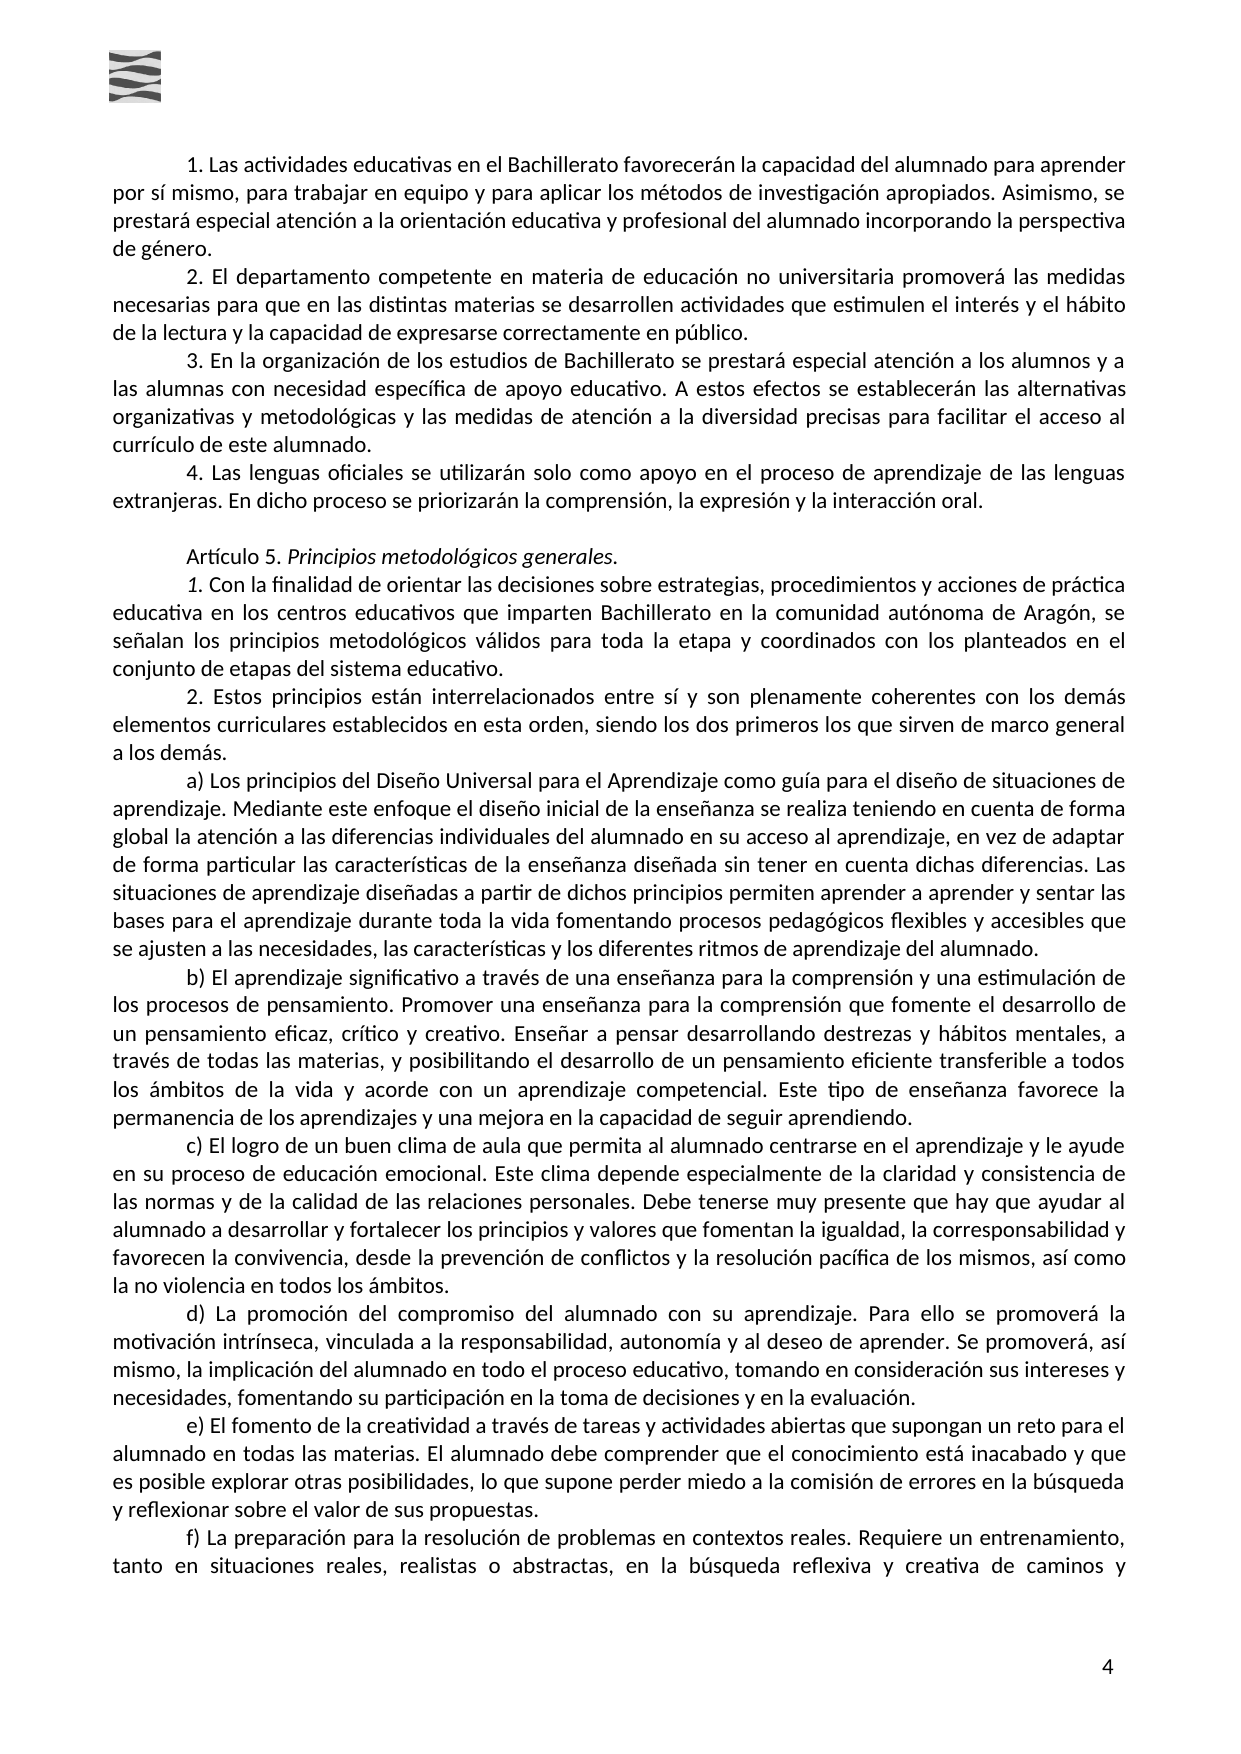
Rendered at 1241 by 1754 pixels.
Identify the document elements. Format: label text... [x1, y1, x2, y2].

text 2. Estos principios están interrelacionados entre sí y son plenamente coherentes con los demás elementos curriculares establecidos en esta orden, siendo los dos primeros los que sirven de marco general a los demás. [112, 682, 1128, 766]
text 3. En la organización de los estudios de Bachillerato se prestará especial atención a los alumnos y a las alumnas con necesidad específica de apoyo educativo. A estos efectos se establecerán las alternativas organizativas y metodológicas y las medidas de atención a la diversidad precisas para facilitar el acceso al currículo de este alumnado. [112, 346, 1128, 458]
text 1. Con la finalidad de orientar las decisiones sobre estrategias, procedimientos y acciones de práctica educativa en los centros educativos que imparten Bachillerato en la comunidad autónoma de Aragón, se señalan los principios metodológicos válidos para toda la etapa y coordinados con los planteados en el conjunto de etapas del sistema educativo. [112, 570, 1128, 682]
text 4. Las lenguas oficiales se utilizarán solo como apoyo en el proceso de aprendizaje de las lenguas extranjeras. En dicho proceso se priorizarán la comprensión, la expresión y la interacción oral. [112, 458, 1128, 514]
text e) El fomento de la creatividad a través de tareas y actividades abiertas que supongan un reto para el alumnado en todas las materias. El alumnado debe comprender que el conocimiento está inacabado y que es posible explorar otras posibilidades, lo que supone perder miedo a la comisión de errores en la búsqueda y reflexionar sobre el valor de sus propuestas. [112, 1411, 1128, 1523]
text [112, 1523, 1128, 1579]
text b) El aprendizaje significativo a través de una enseñanza para la comprensión y una estimulación de los procesos de pensamiento. Promover una enseñanza para la comprensión que fomente el desarrollo de un pensamiento eficaz, crítico y creativo. Enseñar a pensar desarrollando destrezas y hábitos mentales, a través de todas las materias, y posibilitando el desarrollo de un pensamiento eficiente transferible a todos los ámbitos de la vida y acorde con un aprendizaje competencial. Este tipo de enseñanza favorece la permanencia de los aprendizajes y una mejora en la capacidad de seguir aprendiendo. [112, 963, 1128, 1131]
text 1. Las actividades educativas en el Bachillerato favorecerán la capacidad del alumnado para aprender por sí mismo, para trabajar en equipo y para aplicar los métodos de investigación apropiados. Asimismo, se prestará especial atención a la orientación educativa y profesional del alumnado incorporando la perspectiva de género. [112, 150, 1128, 262]
text d) La promoción del compromiso del alumnado con su aprendizaje. Para ello se promoverá la motivación intrínseca, vinculada a la responsabilidad, autonomía y al deseo de aprender. Se promoverá, así mismo, la implicación del alumnado en todo el proceso educativo, tomando en consideración sus intereses y necesidades, fomentando su participación en la toma de decisiones y en la evaluación. [112, 1299, 1128, 1411]
text 2. El departamento competente en materia de educación no universitaria promoverá las medidas necesarias para que en las distintas materias se desarrollen actividades que estimulen el interés y el hábito de la lectura y la capacidad de expresarse correctamente en público. [112, 262, 1128, 346]
text Artículo 5. Principios metodológicos generales. [112, 542, 1128, 570]
text a) Los principios del Diseño Universal para el Aprendizaje como guía para el diseño de situaciones de aprendizaje. Mediante este enfoque el diseño inicial de la enseñanza se realiza teniendo en cuenta de forma global la atención a las diferencias individuales del alumnado en su acceso al aprendizaje, en vez de adaptar de forma particular las características de la enseñanza diseñada sin tener en cuenta dichas diferencias. Las situaciones de aprendizaje diseñadas a partir de dichos principios permiten aprender a aprender y sentar las bases para el aprendizaje durante toda la vida fomentando procesos pedagógicos flexibles y accesibles que se ajusten a las necesidades, las características y los diferentes ritmos de aprendizaje del alumnado. [112, 766, 1128, 963]
text c) El logro de un buen clima de aula que permita al alumnado centrarse en el aprendizaje y le ayude en su proceso de educación emocional. Este clima depende especialmente de la claridad y consistencia de las normas y de la calidad de las relaciones personales. Debe tenerse muy presente que hay que ayudar al alumnado a desarrollar y fortalecer los principios y valores que fomentan la igualdad, la corresponsabilidad y favorecen la convivencia, desde la prevención de conflictos y la resolución pacífica de los mismos, así como la no violencia en todos los ámbitos. [112, 1131, 1128, 1299]
